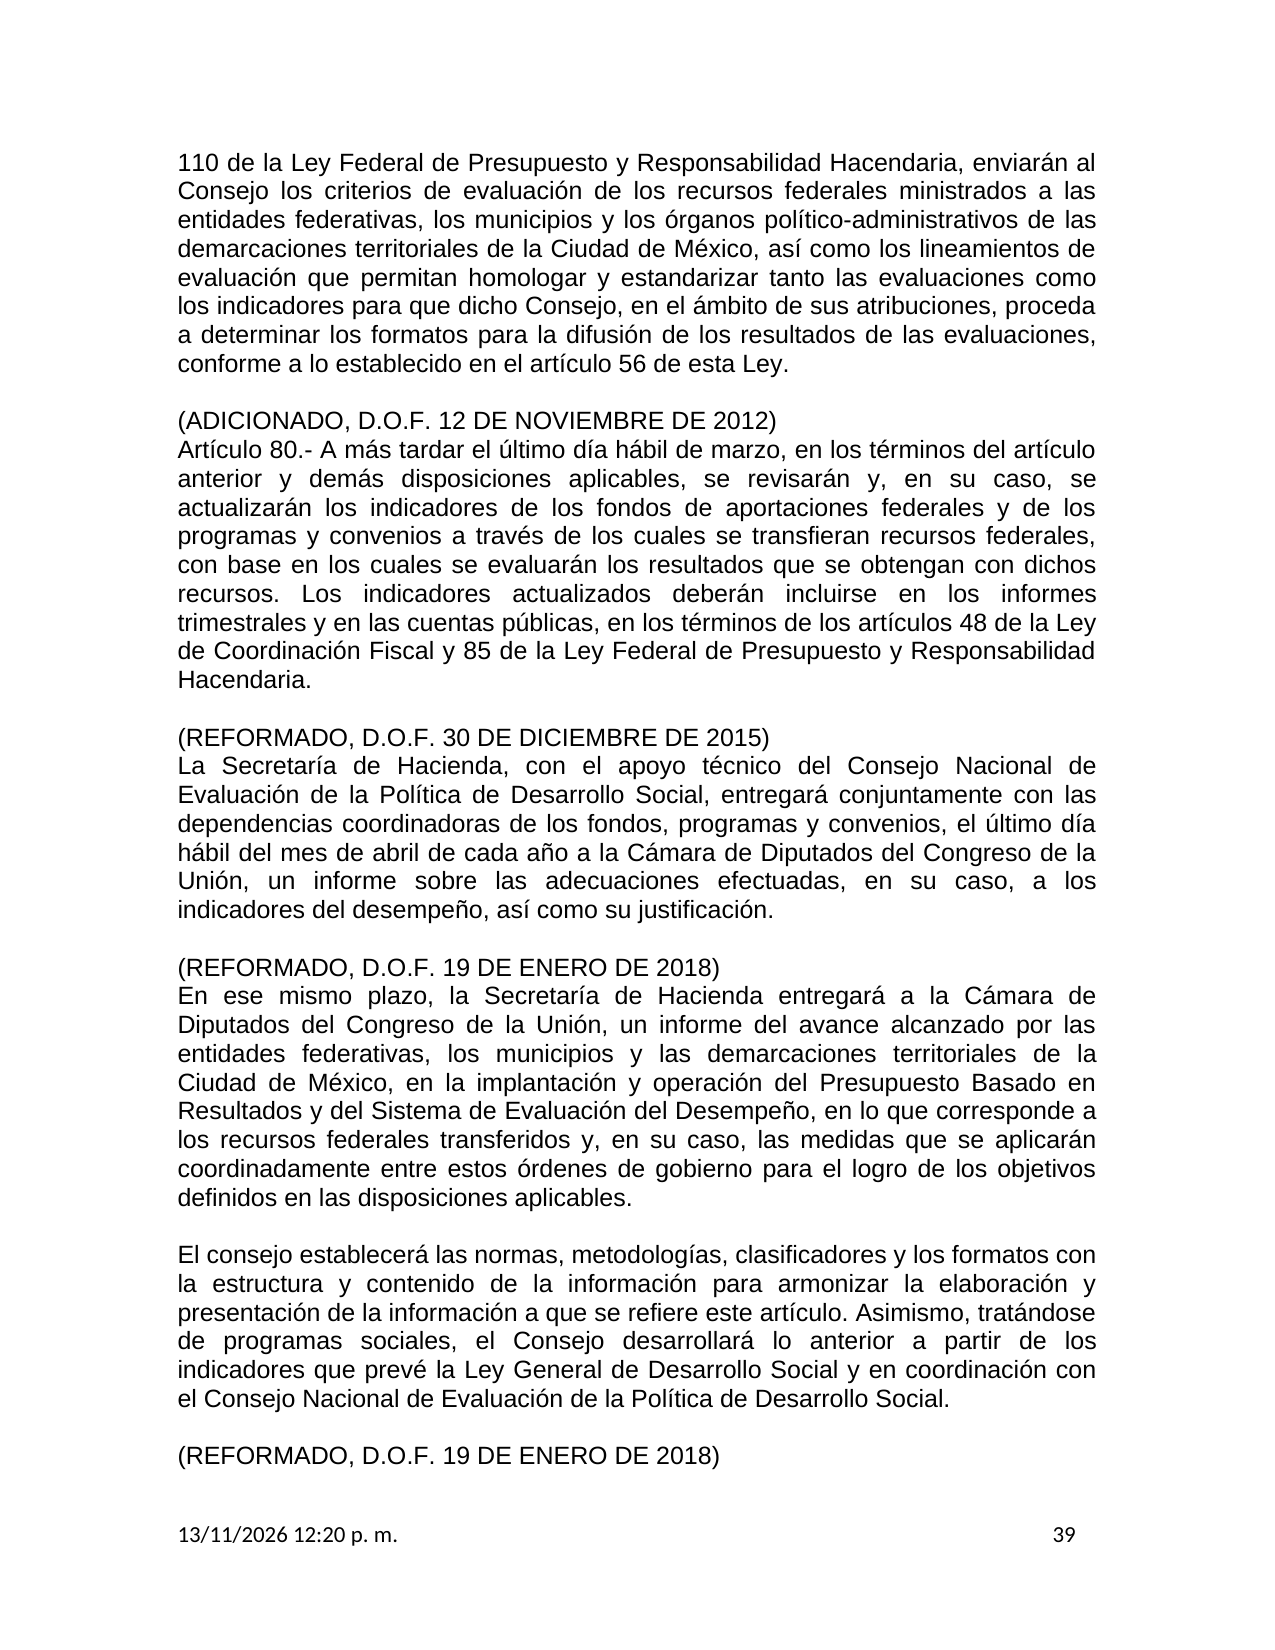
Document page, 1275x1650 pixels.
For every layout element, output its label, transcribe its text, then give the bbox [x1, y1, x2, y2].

text Artículo 80.- A más tardar el último día hábil de marzo, en los términos del artículo anterior y demás disposiciones aplicables, se revisarán y, en su caso, se actualizarán los indicadores de los fondos de aportaciones federales y de los programas y convenios a través de los cuales se transfieran recursos federales, con base en los cuales se evaluarán los resultados que se obtengan con dichos recursos. Los indicadores actualizados deberán incluirse en los informes trimestrales y en las cuentas públicas, en los términos de los artículos 48 de la Ley de Coordinación Fiscal y 85 de la Ley Federal de Presupuesto y Responsabilidad Hacendaria. [177, 435, 1098, 694]
text La Secretaría de Hacienda, con el apoyo técnico del Consejo Nacional de Evaluación de la Política de Desarrollo Social, entregará conjuntamente con las dependencias coordinadoras de los fondos, programas y convenios, el último día hábil del mes de abril de cada año a la Cámara de Diputados del Congreso de la Unión, un informe sobre las adecuaciones efectuadas, en su caso, a los indicadores del desempeño, así como su justificación. [177, 751, 1098, 924]
text El consejo establecerá las normas, metodologías, clasificadores y los formatos con la estructura y contenido de la información para armonizar la elaboración y presentación de la información a que se refiere este artículo. Asimismo, tratándose de programas sociales, el Consejo desarrollará lo anterior a partir de los indicadores que prevé la Ley General de Desarrollo Social y en coordinación con el Consejo Nacional de Evaluación de la Política de Desarrollo Social. [177, 1240, 1098, 1413]
text (ADICIONADO, D.O.F. 12 DE NOVIEMBRE DE 2012) [177, 406, 1098, 435]
text (REFORMADO, D.O.F. 19 DE ENERO DE 2018) [177, 1441, 1098, 1470]
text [177, 148, 1098, 378]
text (REFORMADO, D.O.F. 19 DE ENERO DE 2018) [177, 953, 1098, 981]
text En ese mismo plazo, la Secretaría de Hacienda entregará a la Cámara de Diputados del Congreso de la Unión, un informe del avance alcanzado por las entidades federativas, los municipios y las demarcaciones territoriales de la Ciudad de México, en la implantación y operación del Presupuesto Basado en Resultados y del Sistema de Evaluación del Desempeño, en lo que corresponde a los recursos federales transferidos y, en su caso, las medidas que se aplicarán coordinadamente entre estos órdenes de gobierno para el logro de los objetivos definidos en las disposiciones aplicables. [177, 981, 1098, 1211]
text (REFORMADO, D.O.F. 30 DE DICIEMBRE DE 2015) [177, 723, 1098, 751]
